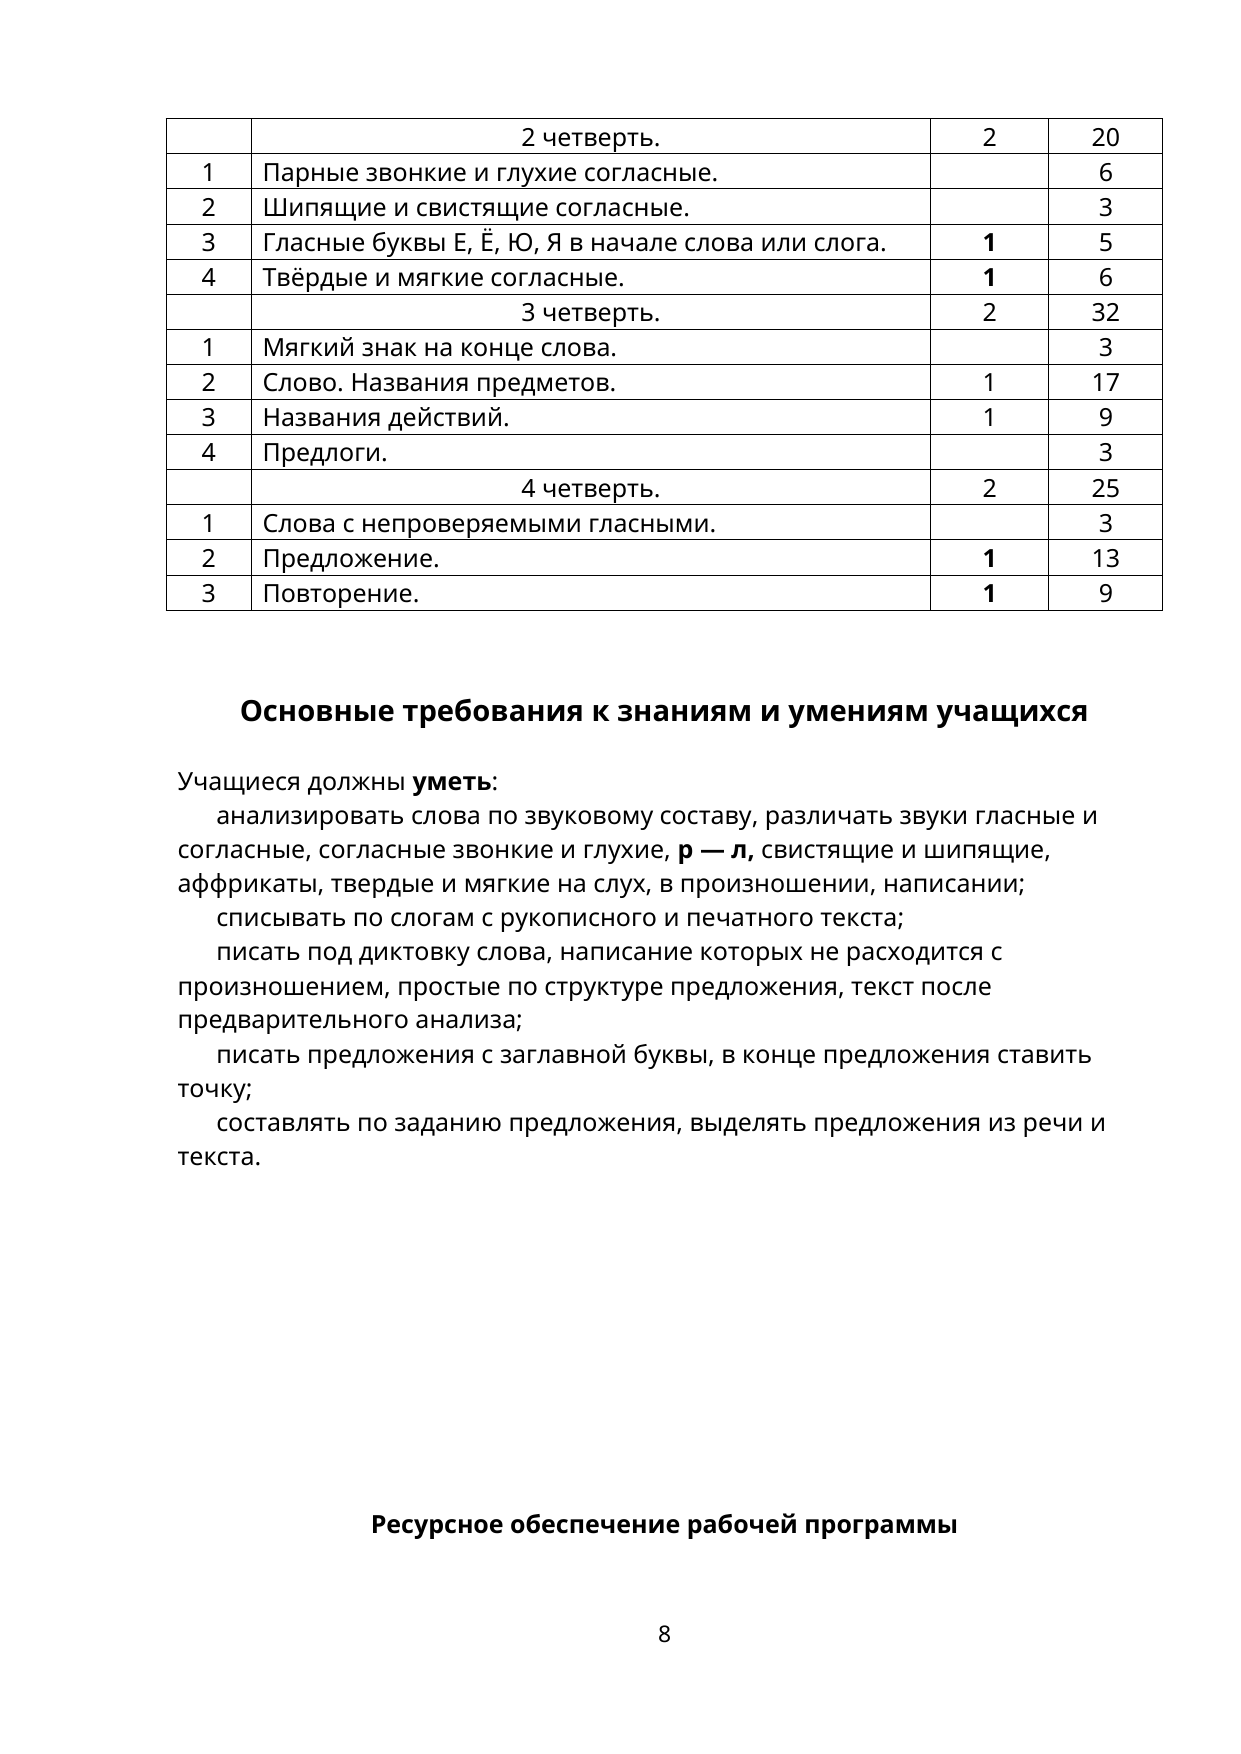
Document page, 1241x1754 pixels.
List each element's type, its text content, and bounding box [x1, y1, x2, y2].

table_cell 5 [1049, 225, 1162, 258]
table_cell 1 [167, 154, 251, 188]
table_cell [931, 154, 1048, 188]
table_cell Повторение. [252, 576, 930, 609]
table_cell 4 [167, 260, 251, 294]
table_cell 3 [1049, 189, 1162, 223]
table_cell 3 [1049, 435, 1162, 469]
text Ресурсное обеспечение рабочей программы [177, 1507, 1152, 1541]
table_cell Мягкий знак на конце слова. [252, 330, 930, 364]
table_cell 2 [931, 470, 1048, 504]
table_cell [167, 295, 251, 329]
table_cell 3 [167, 400, 251, 434]
table_cell 2 четверть. [252, 119, 930, 153]
table_cell Слово. Названия предметов. [252, 365, 930, 399]
table_cell [931, 189, 1048, 223]
table_cell Парные звонкие и глухие согласные. [252, 154, 930, 188]
table_cell Твёрдые и мягкие согласные. [252, 260, 930, 294]
table_cell 4 четверть. [252, 470, 930, 504]
table_cell [931, 435, 1048, 469]
text Учащиеся должны уметь: анализировать слова по звуковому составу, различать звуки гласные и согласные, согласные звонкие и глухие, р — л, свистящие и шипящие, аффрикаты, твердые и мягкие на слух, в произношении, написании; списывать по слогам с рукописного и печатного текста; писать под диктовку слова, написание которых не расходится с произношением, простые по структуре предложения, текст после предварительного анализа; писать предложения с заглавной буквы, в конце предложения ставить точку; составлять по заданию предложения, выделять предложения из речи и текста. [177, 764, 1152, 1172]
table_cell 1 [931, 540, 1048, 574]
table_cell 13 [1049, 540, 1162, 574]
table_cell 3 [1049, 330, 1162, 364]
table_cell 2 [167, 365, 251, 399]
table_cell 6 [1049, 154, 1162, 188]
table_cell 3 четверть. [252, 295, 930, 329]
table_cell Названия действий. [252, 400, 930, 434]
table_cell Шипящие и свистящие согласные. [252, 189, 930, 223]
table_cell 3 [167, 576, 251, 609]
table_cell 2 [167, 189, 251, 223]
table_cell 32 [1049, 295, 1162, 329]
table_cell 25 [1049, 470, 1162, 504]
table_cell 3 [1049, 505, 1162, 539]
table_cell 9 [1049, 400, 1162, 434]
table_cell Слова с непроверяемыми гласными. [252, 505, 930, 539]
table_cell 3 [167, 225, 251, 258]
table_cell [931, 330, 1048, 364]
table_cell 20 [1049, 119, 1162, 153]
table_cell [167, 470, 251, 504]
table_cell 4 [167, 435, 251, 469]
table_cell 1 [931, 576, 1048, 609]
table_cell 2 [167, 540, 251, 574]
table_cell [931, 505, 1048, 539]
table_cell 1 [931, 260, 1048, 294]
table_cell 1 [931, 365, 1048, 399]
table_cell [167, 119, 251, 153]
table_cell 1 [167, 505, 251, 539]
table_cell 2 [931, 119, 1048, 153]
table_cell Предлоги. [252, 435, 930, 469]
table_cell 9 [1049, 576, 1162, 609]
table_cell 17 [1049, 365, 1162, 399]
table_cell Гласные буквы Е, Ё, Ю, Я в начале слова или слога. [252, 225, 930, 258]
table_cell 2 [931, 295, 1048, 329]
text Основные требования к знаниям и умениям учащихся [177, 690, 1152, 730]
table_cell 6 [1049, 260, 1162, 294]
table_cell 1 [931, 400, 1048, 434]
table_cell 1 [167, 330, 251, 364]
table_cell 1 [931, 225, 1048, 258]
table_cell Предложение. [252, 540, 930, 574]
